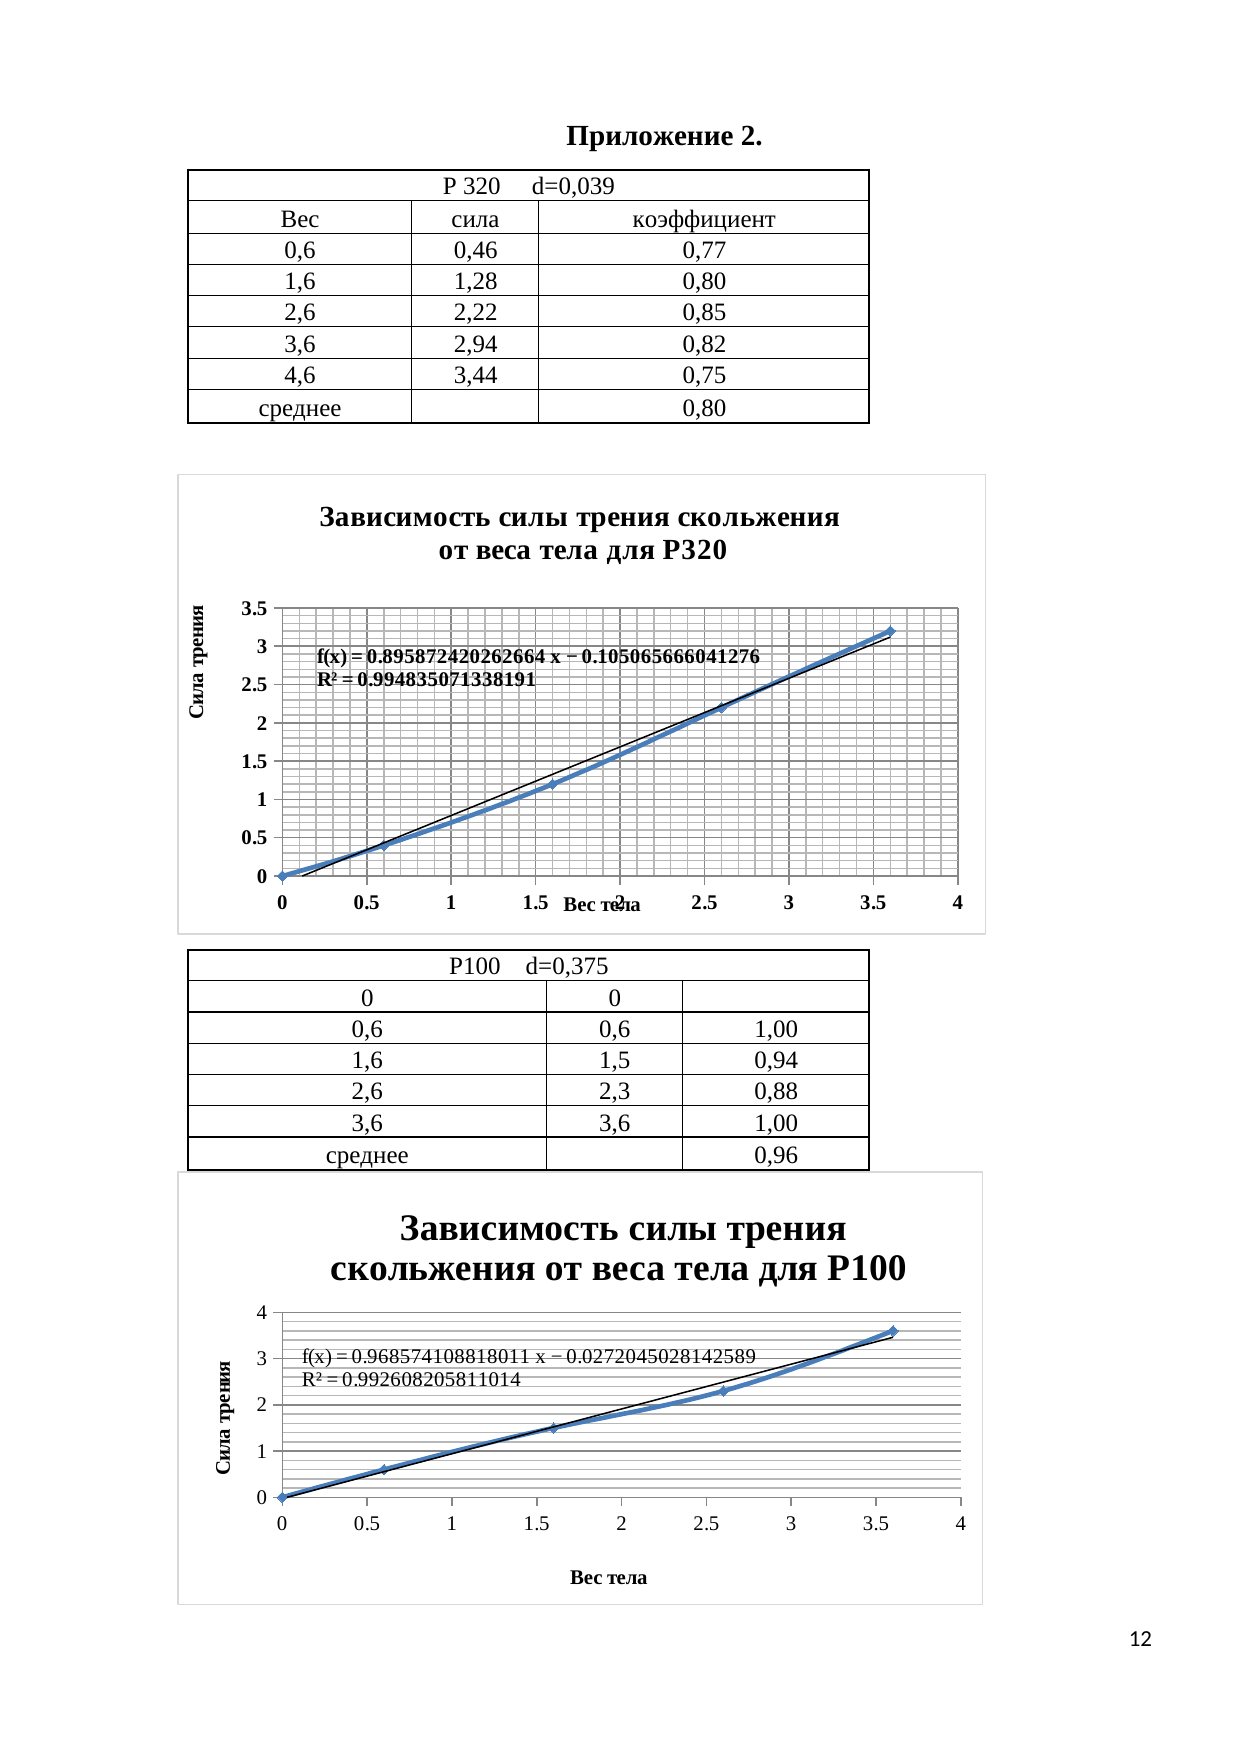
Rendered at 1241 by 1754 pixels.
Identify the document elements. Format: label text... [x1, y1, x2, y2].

table_cell 0,85 [539, 296, 868, 326]
table_cell 0,80 [539, 390, 868, 422]
table_cell сила [412, 201, 538, 232]
table_cell 0,80 [539, 265, 868, 295]
table_cell 0,77 [539, 234, 868, 264]
table_cell [412, 390, 538, 422]
table_cell 3,6 [189, 327, 411, 357]
table_cell 0,6 [547, 1013, 682, 1043]
table_cell 3,6 [547, 1106, 682, 1136]
table_cell 0,46 [412, 234, 538, 264]
table_cell 0 [547, 981, 682, 1011]
table_cell 0 [189, 981, 546, 1011]
table_cell [547, 1138, 682, 1169]
table_cell 3,6 [189, 1106, 546, 1136]
table_cell 0,82 [539, 327, 868, 357]
table_cell Вес [189, 201, 411, 232]
table_cell коэффициент [539, 201, 868, 232]
table_cell 2,94 [412, 327, 538, 357]
table_cell 0,6 [189, 1013, 546, 1043]
table_cell 1,5 [547, 1044, 682, 1074]
table_cell среднее [189, 390, 411, 422]
table_cell 1,28 [412, 265, 538, 295]
table_cell 3,44 [412, 359, 538, 389]
table_cell 4,6 [189, 359, 411, 389]
table_cell 2,6 [189, 1075, 546, 1105]
table_cell среднее [189, 1138, 546, 1169]
table_cell [683, 981, 868, 1011]
table_cell 0,88 [683, 1075, 868, 1105]
table_cell 1,00 [683, 1013, 868, 1043]
table_cell 2,22 [412, 296, 538, 326]
table_cell 1,6 [189, 265, 411, 295]
table_cell 2,3 [547, 1075, 682, 1105]
table_cell 0,94 [683, 1044, 868, 1074]
text Приложение 2. [177, 118, 1152, 152]
table_header Р100 d=0,375 [189, 951, 868, 980]
table_cell 0,6 [189, 234, 411, 264]
table_cell 2,6 [189, 296, 411, 326]
table_cell 0,96 [683, 1138, 868, 1169]
table_header Р 320 d=0,039 [189, 171, 868, 200]
table_cell 1,6 [189, 1044, 546, 1074]
table_cell 1,00 [683, 1106, 868, 1136]
table_cell 0,75 [539, 359, 868, 389]
